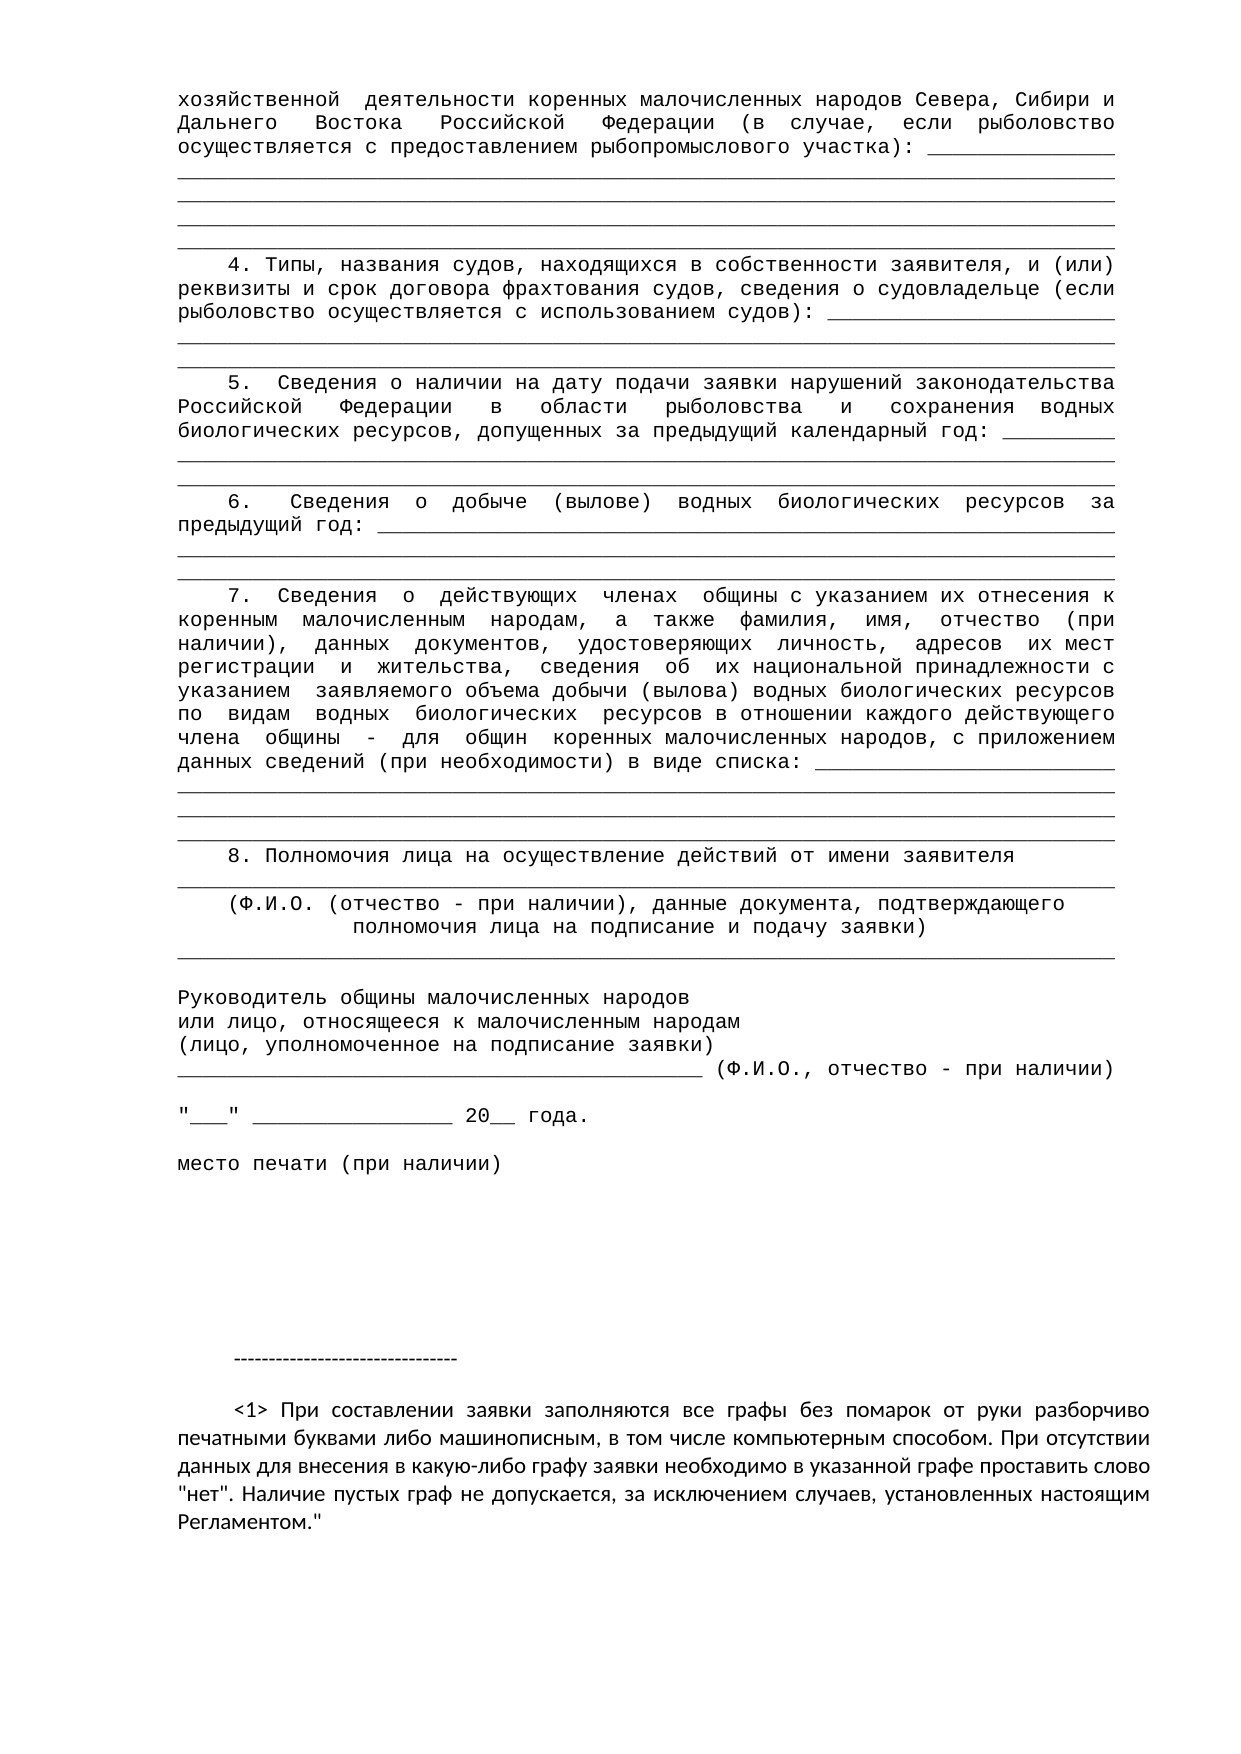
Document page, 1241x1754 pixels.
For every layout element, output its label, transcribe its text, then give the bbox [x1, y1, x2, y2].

text регистрации и жительства, сведения об их национальной принадлежности с [177, 656, 1152, 680]
text ___________________________________________________________________________ [177, 822, 1152, 845]
text 4. Типы, названия судов, находящихся в собственности заявителя, и (или) [177, 254, 1152, 278]
text члена общины - для общин коренных малочисленных народов, с приложением [177, 727, 1152, 751]
text ___________________________________________________________________________ [177, 207, 1152, 231]
text предыдущий год: ___________________________________________________________ [177, 514, 1152, 538]
text Дальнего Востока Российской Федерации (в случае, если рыболовство [177, 112, 1152, 136]
text "___" ________________ 20__ года. [177, 1105, 1152, 1129]
text -------------------------------- [177, 1344, 1152, 1372]
text ___________________________________________________________________________ [177, 940, 1152, 963]
text <1> При составлении заявки заполняются все графы без помарок от руки разборчиво печатными буквами либо машинописным, в том числе компьютерным способом. При отсутствии данных для внесения в какую-либо графу заявки необходимо в указанной графе проставить слово "нет". Наличие пустых граф не допускается, за исключением случаев, установленных настоящим Регламентом." [177, 1395, 1152, 1536]
text ___________________________________________________________________________ [177, 443, 1152, 467]
text __________________________________________ (Ф.И.О., отчество - при наличии) [177, 1058, 1152, 1082]
text ___________________________________________________________________________ [177, 869, 1152, 893]
text ___________________________________________________________________________ [177, 231, 1152, 254]
text или лицо, относящееся к малочисленным народам [177, 1011, 1152, 1034]
text Руководитель общины малочисленных народов [177, 987, 1152, 1011]
text рыболовство осуществляется с использованием судов): _______________________ [177, 301, 1152, 325]
text наличии), данных документов, удостоверяющих личность, адресов их мест [177, 632, 1152, 656]
text полномочия лица на подписание и подачу заявки) [177, 916, 1152, 940]
text (Ф.И.О. (отчество - при наличии), данные документа, подтверждающего [177, 893, 1152, 916]
text ___________________________________________________________________________ [177, 159, 1152, 183]
text ___________________________________________________________________________ [177, 325, 1152, 349]
text (лицо, уполномоченное на подписание заявки) [177, 1034, 1152, 1058]
text ___________________________________________________________________________ [177, 467, 1152, 491]
text указанием заявляемого объема добычи (вылова) водных биологических ресурсов [177, 680, 1152, 703]
text 8. Полномочия лица на осуществление действий от имени заявителя [177, 845, 1152, 869]
text ___________________________________________________________________________ [177, 798, 1152, 822]
text 7. Сведения о действующих членах общины с указанием их отнесения к [177, 585, 1152, 609]
text реквизиты и срок договора фрахтования судов, сведения о судовладельце (если [177, 278, 1152, 301]
text ___________________________________________________________________________ [177, 349, 1152, 372]
text коренным малочисленным народам, а также фамилия, имя, отчество (при [177, 609, 1152, 632]
text место печати (при наличии) [177, 1153, 1152, 1176]
text осуществляется с предоставлением рыбопромыслового участка): _______________ [177, 136, 1152, 159]
text 5. Сведения о наличии на дату подачи заявки нарушений законодательства [177, 372, 1152, 396]
text по видам водных биологических ресурсов в отношении каждого действующего [177, 703, 1152, 727]
text хозяйственной деятельности коренных малочисленных народов Севера, Сибири и [177, 89, 1152, 112]
text Российской Федерации в области рыболовства и сохранения водных [177, 396, 1152, 420]
text ___________________________________________________________________________ [177, 562, 1152, 585]
text 6. Сведения о добыче (вылове) водных биологических ресурсов за [177, 491, 1152, 514]
text данных сведений (при необходимости) в виде списка: ________________________ [177, 751, 1152, 774]
text ___________________________________________________________________________ [177, 183, 1152, 207]
text ___________________________________________________________________________ [177, 538, 1152, 562]
text ___________________________________________________________________________ [177, 774, 1152, 798]
text биологических ресурсов, допущенных за предыдущий календарный год: _________ [177, 420, 1152, 443]
